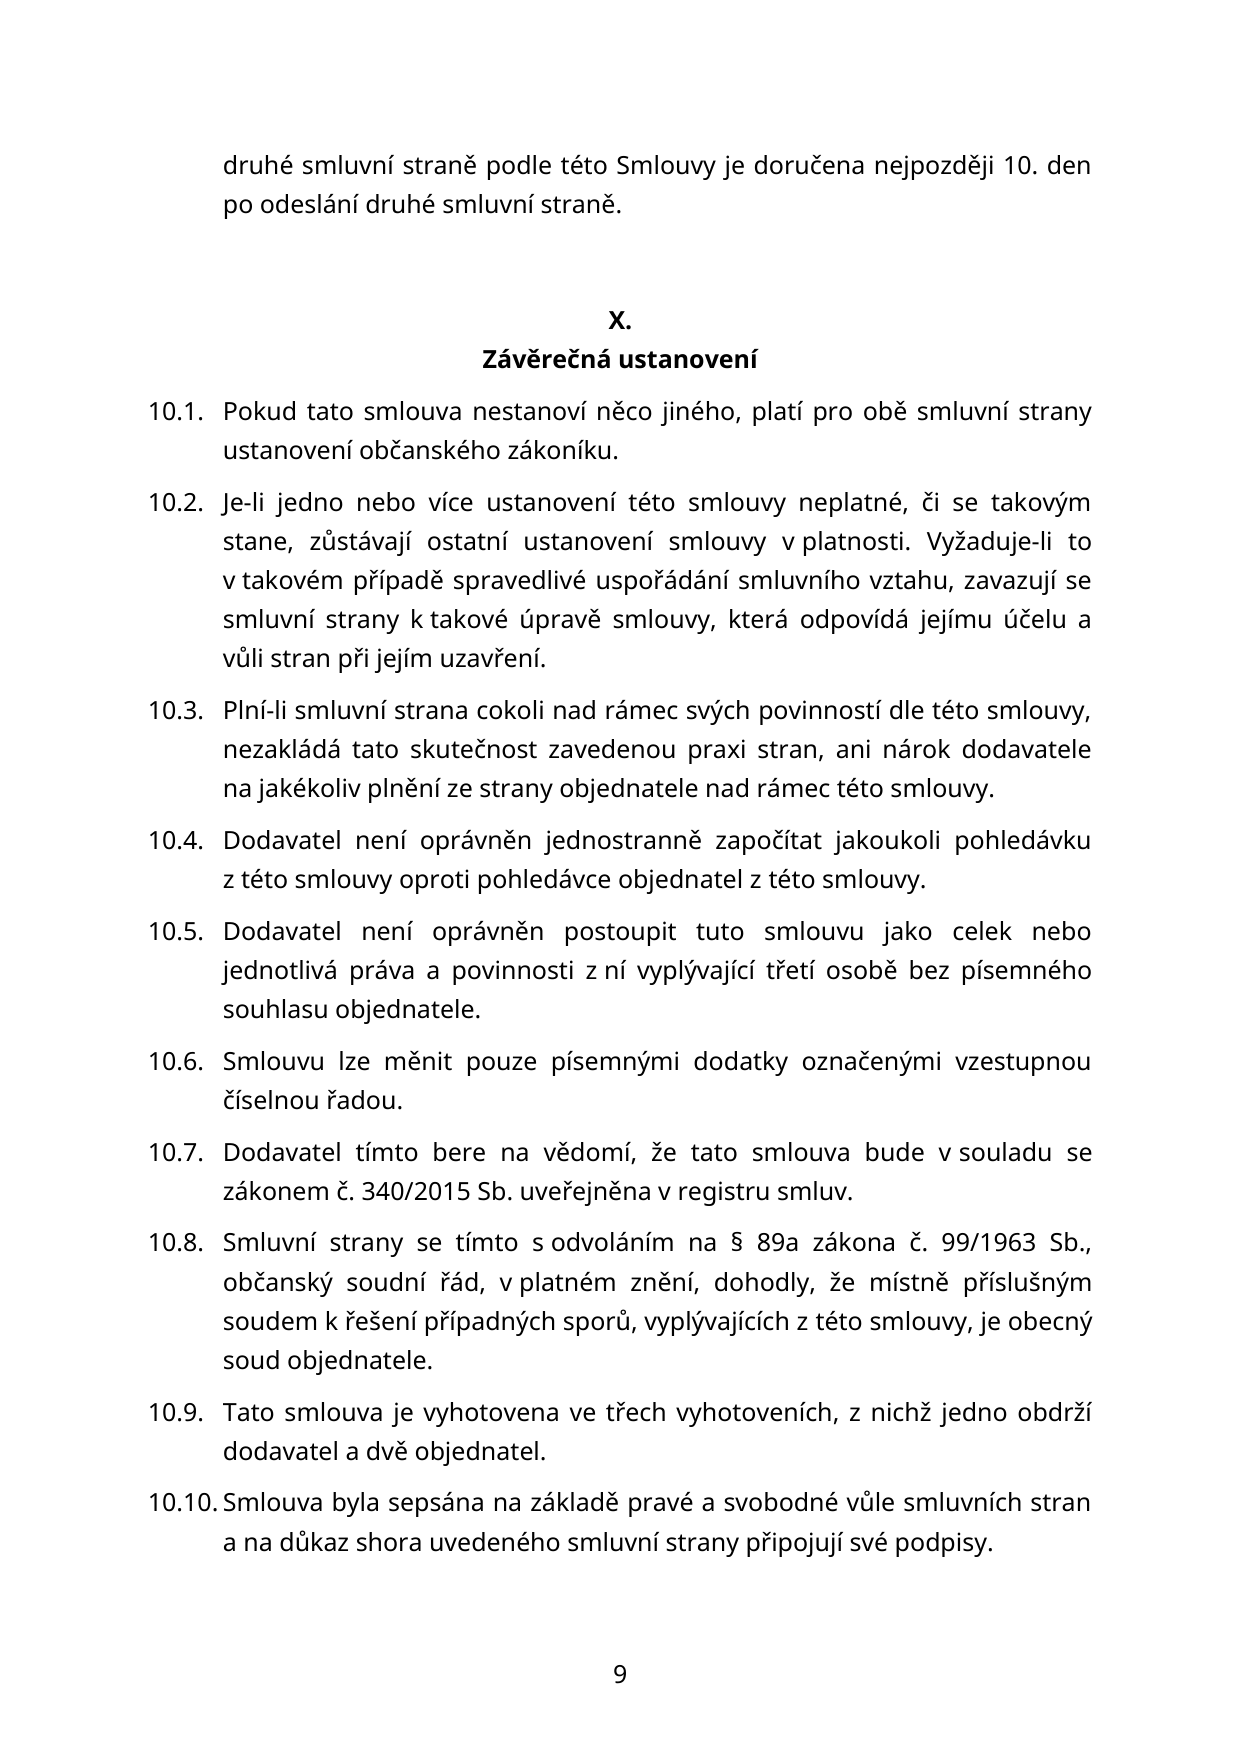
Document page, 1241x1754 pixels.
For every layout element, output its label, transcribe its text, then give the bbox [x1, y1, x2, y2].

list Pokud tato smlouva nestanoví něco jiného, platí pro obě smluvní strany ustanovení občanského zákoníku. [148, 393, 1093, 467]
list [148, 148, 1093, 221]
list Smlouva byla sepsána na základě pravé a svobodné vůle smluvních stran a na důkaz shora uvedeného smluvní strany připojují své podpisy. [148, 1485, 1093, 1558]
text Závěrečná ustanovení [148, 342, 1093, 376]
list Dodavatel tímto bere na vědomí, že tato smlouva bude v souladu se zákonem č. 340/2015 Sb. uveřejněna v registru smluv. [148, 1134, 1093, 1207]
list Dodavatel není oprávněn jednostranně započítat jakoukoli pohledávku z této smlouvy oproti pohledávce objednatel z této smlouvy. [148, 823, 1093, 896]
list Smlouvu lze měnit pouze písemnými dodatky označenými vzestupnou číselnou řadou. [148, 1043, 1093, 1117]
list Dodavatel není oprávněn postoupit tuto smlouvu jako celek nebo jednotlivá práva a povinnosti z ní vyplývající třetí osobě bez písemného souhlasu objednatele. [148, 913, 1093, 1026]
list Plní-li smluvní strana cokoli nad rámec svých povinností dle této smlouvy, nezakládá tato skutečnost zavedenou praxi stran, ani nárok dodavatele na jakékoliv plnění ze strany objednatele nad rámec této smlouvy. [148, 693, 1093, 805]
list Tato smlouva je vyhotovena ve třech vyhotoveních, z nichž jedno obdrží dodavatel a dvě objednatel. [148, 1394, 1093, 1467]
text X. [148, 303, 1093, 337]
list Smluvní strany se tímto s odvoláním na § 89a zákona č. 99/1963 Sb., občanský soudní řád, v platném znění, dohodly, že místně příslušným soudem k řešení případných sporů, vyplývajících z této smlouvy, je obecný soud objednatele. [148, 1225, 1093, 1377]
list Je-li jedno nebo více ustanovení této smlouvy neplatné, či se takovým stane, zůstávají ostatní ustanovení smlouvy v platnosti. Vyžaduje-li to v takovém případě spravedlivé uspořádání smluvního vztahu, zavazují se smluvní strany k takové úpravě smlouvy, která odpovídá jejímu účelu a vůli stran při jejím uzavření. [148, 484, 1093, 675]
